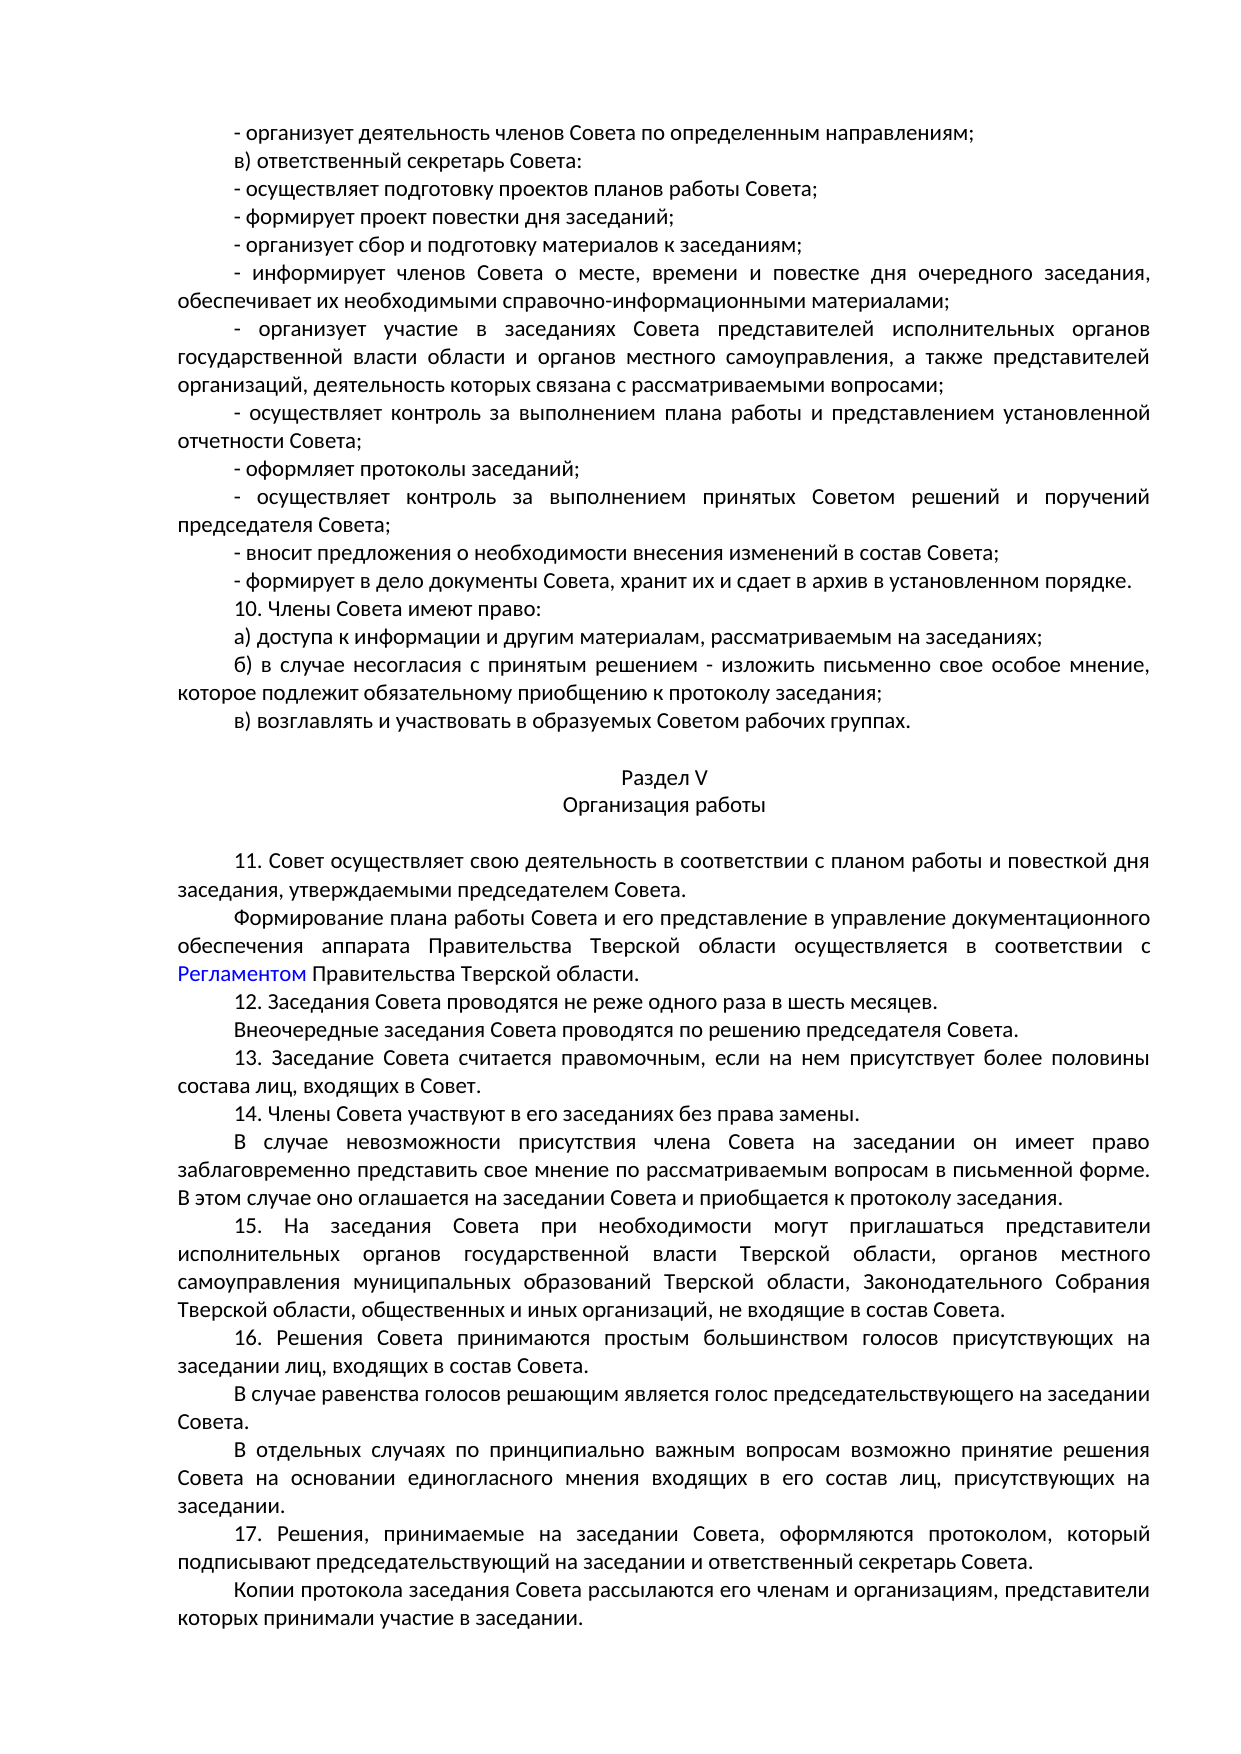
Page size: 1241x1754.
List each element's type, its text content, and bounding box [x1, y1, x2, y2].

text 14. Члены Совета участвуют в его заседаниях без права замены. [177, 1099, 1152, 1127]
text В случае невозможности присутствия члена Совета на заседании он имеет право заблаговременно представить свое мнение по рассматриваемым вопросам в письменной форме. В этом случае оно оглашается на заседании Совета и приобщается к протоколу заседания. [177, 1127, 1152, 1211]
text 16. Решения Совета принимаются простым большинством голосов присутствующих на заседании лиц, входящих в состав Совета. [177, 1323, 1152, 1379]
text - осуществляет контроль за выполнением плана работы и представлением установленной отчетности Совета; [177, 398, 1152, 454]
text - формирует в дело документы Совета, хранит их и сдает в архив в установленном порядке. [177, 566, 1152, 594]
text 15. На заседания Совета при необходимости могут приглашаться представители исполнительных органов государственной власти Тверской области, органов местного самоуправления муниципальных образований Тверской области, Законодательного Собрания Тверской области, общественных и иных организаций, не входящие в состав Совета. [177, 1211, 1152, 1323]
text Копии протокола заседания Совета рассылаются его членам и организациям, представители которых принимали участие в заседании. [177, 1575, 1152, 1631]
text Раздел V [177, 763, 1152, 791]
text - вносит предложения о необходимости внесения изменений в состав Совета; [177, 538, 1152, 566]
text б) в случае несогласия с принятым решением - изложить письменно свое особое мнение, которое подлежит обязательному приобщению к протоколу заседания; [177, 651, 1152, 707]
text - организует участие в заседаниях Совета представителей исполнительных органов государственной власти области и органов местного самоуправления, а также представителей организаций, деятельность которых связана с рассматриваемыми вопросами; [177, 314, 1152, 398]
text 11. Совет осуществляет свою деятельность в соответствии с планом работы и повесткой дня заседания, утверждаемыми председателем Совета. [177, 847, 1152, 903]
text 12. Заседания Совета проводятся не реже одного раза в шесть месяцев. [177, 987, 1152, 1015]
text - оформляет протоколы заседаний; [177, 454, 1152, 482]
text - организует сбор и подготовку материалов к заседаниям; [177, 230, 1152, 258]
text - организует деятельность членов Совета по определенным направлениям; [177, 118, 1152, 146]
text в) возглавлять и участвовать в образуемых Советом рабочих группах. [177, 707, 1152, 734]
text Формирование плана работы Совета и его представление в управление документационного обеспечения аппарата Правительства Тверской области осуществляется в соответствии с Регламентом Правительства Тверской области. [177, 903, 1152, 987]
text в) ответственный секретарь Совета: [177, 146, 1152, 174]
text а) доступа к информации и другим материалам, рассматриваемым на заседаниях; [177, 622, 1152, 651]
text - формирует проект повестки дня заседаний; [177, 202, 1152, 230]
text 17. Решения, принимаемые на заседании Совета, оформляются протоколом, который подписывают председательствующий на заседании и ответственный секретарь Совета. [177, 1519, 1152, 1575]
text - осуществляет контроль за выполнением принятых Советом решений и поручений председателя Совета; [177, 482, 1152, 538]
text Внеочередные заседания Совета проводятся по решению председателя Совета. [177, 1015, 1152, 1043]
text - осуществляет подготовку проектов планов работы Совета; [177, 174, 1152, 202]
text 10. Члены Совета имеют право: [177, 594, 1152, 622]
text В отдельных случаях по принципиально важным вопросам возможно принятие решения Совета на основании единогласного мнения входящих в его состав лиц, присутствующих на заседании. [177, 1435, 1152, 1519]
text Организация работы [177, 791, 1152, 819]
text - информирует членов Совета о месте, времени и повестке дня очередного заседания, обеспечивает их необходимыми справочно-информационными материалами; [177, 258, 1152, 314]
text 13. Заседание Совета считается правомочным, если на нем присутствует более половины состава лиц, входящих в Совет. [177, 1043, 1152, 1099]
text В случае равенства голосов решающим является голос председательствующего на заседании Совета. [177, 1379, 1152, 1435]
